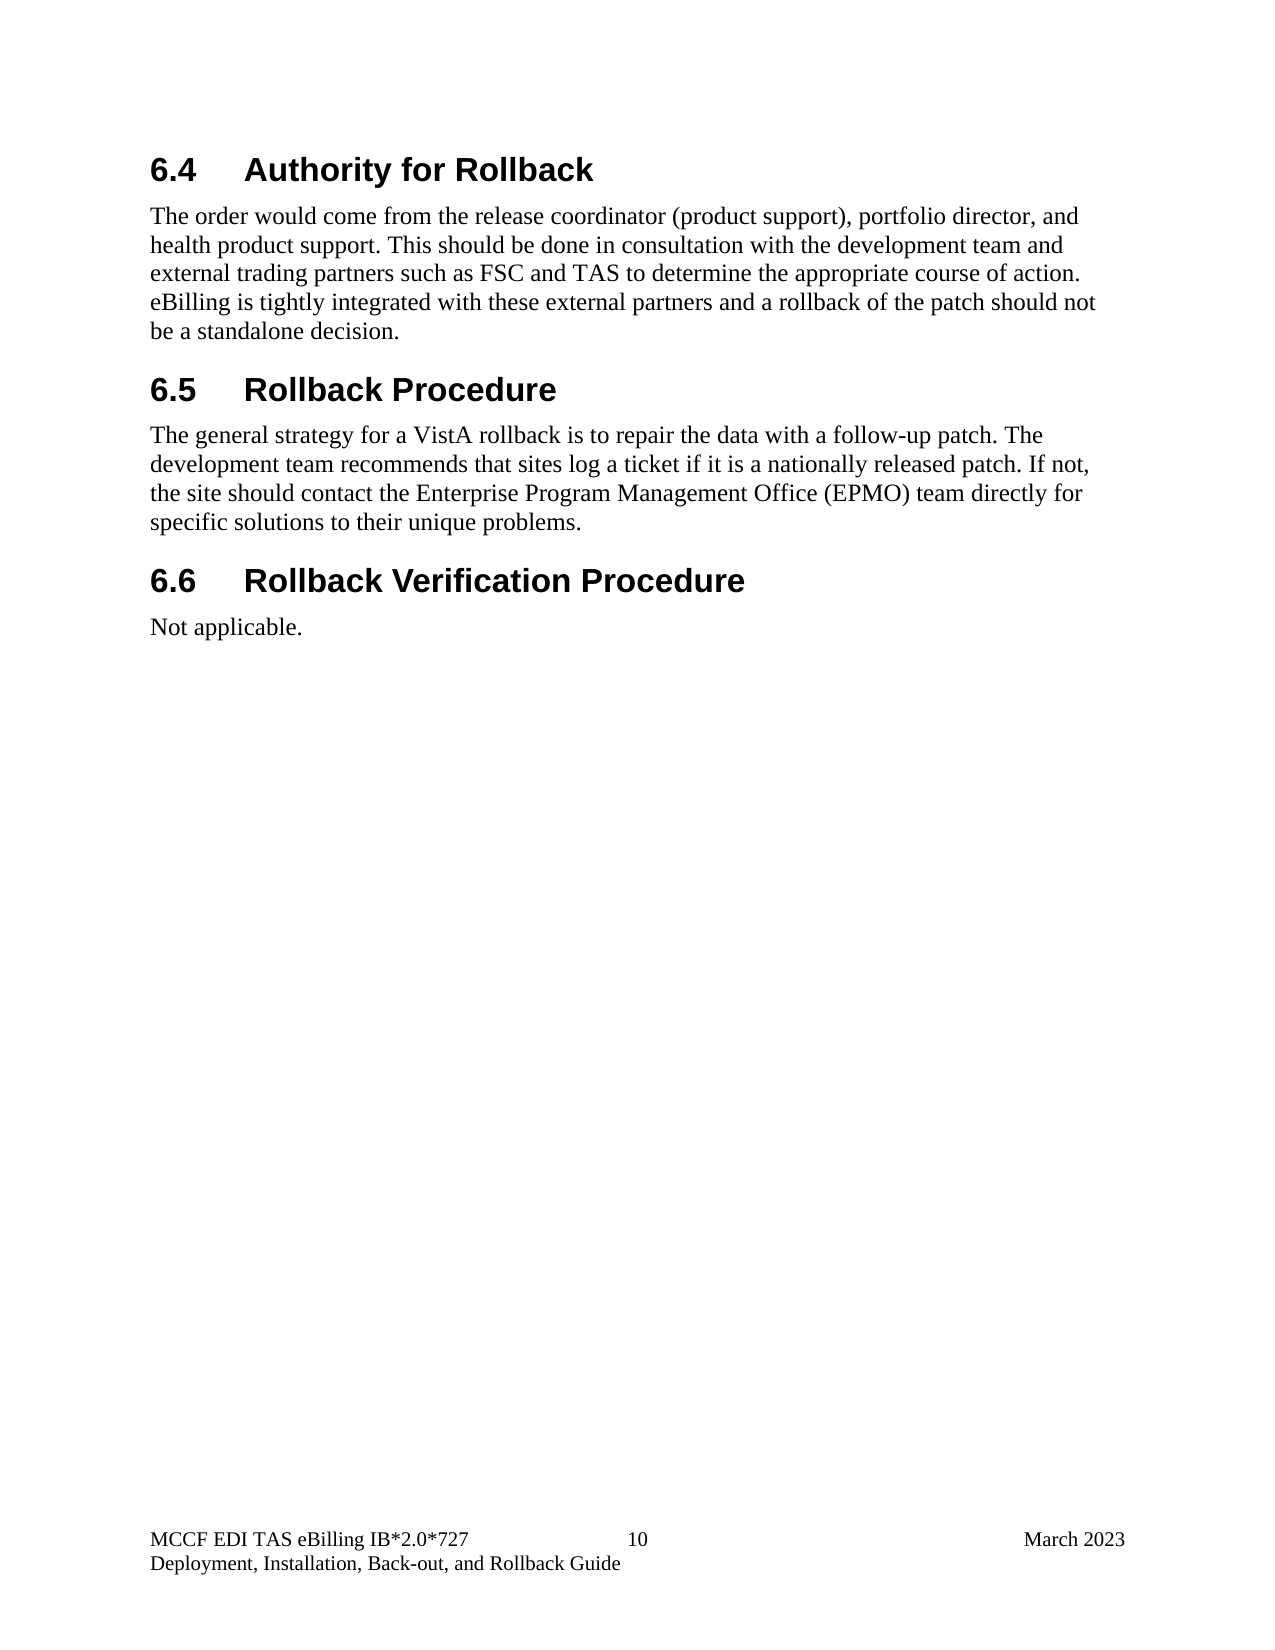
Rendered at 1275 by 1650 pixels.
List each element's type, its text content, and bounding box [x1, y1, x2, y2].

text The general strategy for a VistA rollback is to repair the data with a follow-up patch. The development team recommends that sites log a ticket if it is a nationally released patch. If not, the site should contact the Enterprise Program Management Office (EPMO) team directly for specific solutions to their unique problems. [150, 421, 1125, 536]
text The order would come from the release coordinator (product support), portfolio director, and health product support. This should be done in consultation with the development team and external trading partners such as FSC and TAS to determine the appropriate course of action. eBilling is tightly integrated with these external partners and a rollback of the patch should not be a standalone decision. [150, 201, 1125, 345]
subtitle Rollback Verification Procedure [150, 561, 1125, 599]
text Not applicable. [150, 612, 1125, 640]
subtitle Rollback Procedure [150, 370, 1125, 408]
subtitle Authority for Rollback [150, 150, 1125, 188]
